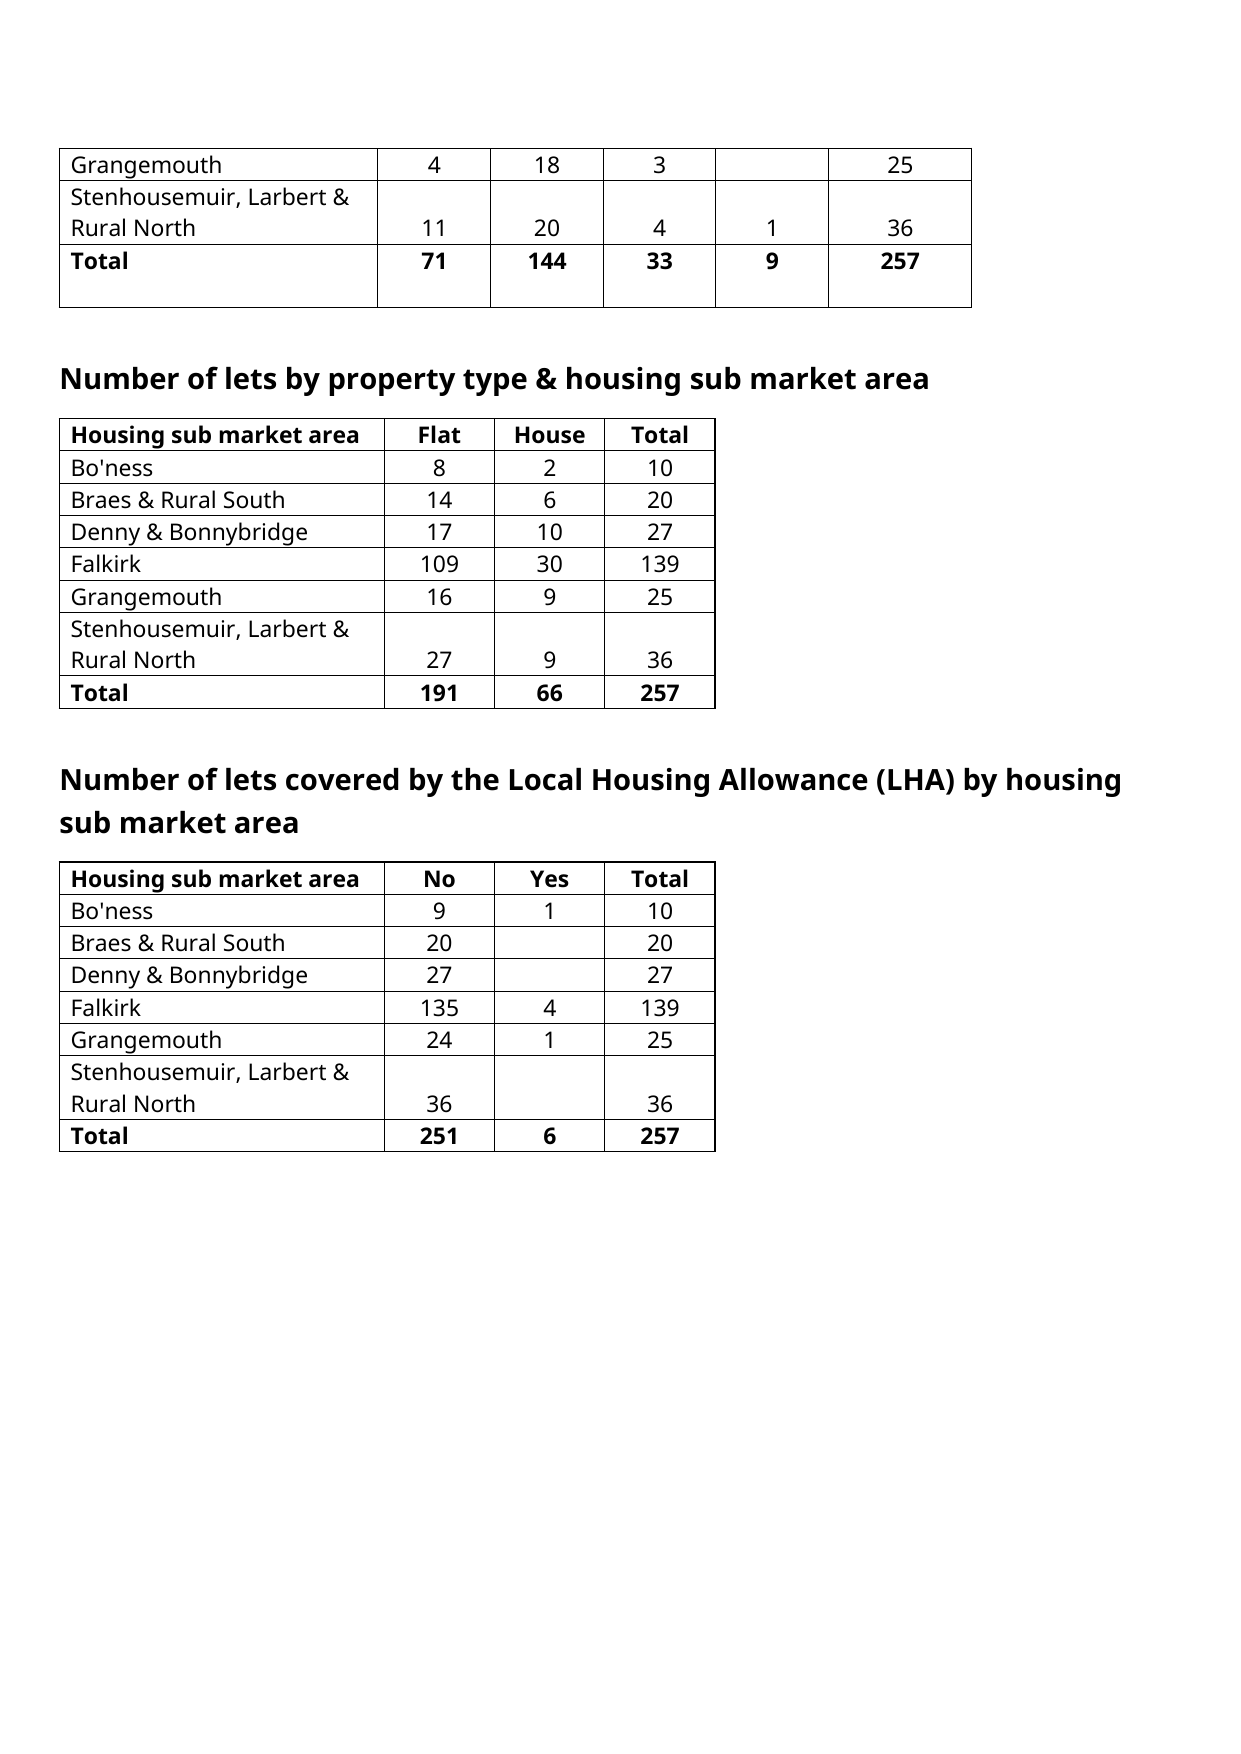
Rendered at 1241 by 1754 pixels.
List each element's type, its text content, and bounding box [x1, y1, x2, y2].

table_cell [60, 276, 377, 307]
table_cell Falkirk [60, 992, 384, 1023]
table_cell 6 [495, 1120, 604, 1151]
table_cell 257 [605, 1120, 714, 1151]
table_cell Total [60, 1120, 384, 1151]
table_cell 16 [385, 581, 494, 612]
table_cell Stenhousemuir, Larbert & Rural North [60, 181, 377, 243]
table_cell Grangemouth [60, 1024, 384, 1055]
text Number of lets covered by the Local Housing Allowance (LHA) by housing sub market area [59, 759, 1181, 842]
table_cell 11 [378, 181, 490, 243]
table_cell 71 [378, 245, 490, 276]
table_cell 25 [605, 1024, 714, 1055]
table_cell 9 [385, 895, 494, 926]
table_cell 36 [605, 1056, 714, 1119]
table_cell 24 [385, 1024, 494, 1055]
table_header Housing sub market area [60, 863, 384, 894]
table_cell 1 [716, 181, 828, 243]
table_cell Total [60, 245, 377, 276]
table_cell [716, 276, 828, 307]
table_cell Denny & Bonnybridge [60, 516, 384, 547]
table_cell 10 [605, 895, 714, 926]
table_header House [495, 419, 604, 450]
table_cell Total [60, 676, 384, 708]
table_cell [491, 276, 603, 307]
table_cell 36 [605, 613, 714, 675]
table_cell 135 [385, 992, 494, 1023]
table_cell [378, 276, 490, 307]
table_cell 27 [385, 613, 494, 675]
table_cell 139 [605, 992, 714, 1023]
table_cell Bo'ness [60, 895, 384, 926]
table_cell Denny & Bonnybridge [60, 959, 384, 991]
table_cell 27 [385, 959, 494, 991]
table_cell 4 [495, 992, 604, 1023]
table_cell Grangemouth [60, 149, 377, 180]
table_cell Braes & Rural South [60, 484, 384, 515]
table_cell Falkirk [60, 548, 384, 579]
table_cell 20 [385, 927, 494, 958]
table_cell 30 [495, 548, 604, 579]
table_cell 18 [491, 149, 603, 180]
table_cell 36 [385, 1056, 494, 1119]
table_cell [604, 276, 715, 307]
table_cell 4 [604, 181, 715, 243]
table_cell 8 [385, 451, 494, 483]
table_cell Braes & Rural South [60, 927, 384, 958]
table_cell 14 [385, 484, 494, 515]
table_cell Stenhousemuir, Larbert & Rural North [60, 613, 384, 675]
table_cell Bo'ness [60, 451, 384, 483]
table_header Housing sub market area [60, 419, 384, 450]
table_cell [495, 959, 604, 991]
table_cell 191 [385, 676, 494, 708]
table_cell 9 [495, 581, 604, 612]
table_cell 27 [605, 516, 714, 547]
table_cell 33 [604, 245, 715, 276]
table_cell 257 [829, 245, 971, 276]
table_header No [385, 863, 494, 894]
table_cell 1 [495, 895, 604, 926]
table_cell 4 [378, 149, 490, 180]
table_cell 251 [385, 1120, 494, 1151]
table_cell [716, 149, 828, 180]
table_cell 17 [385, 516, 494, 547]
table_cell 20 [605, 484, 714, 515]
table_cell 36 [829, 181, 971, 243]
table_cell 20 [605, 927, 714, 958]
table_cell 6 [495, 484, 604, 515]
table_header Total [605, 863, 714, 894]
table_cell [829, 276, 971, 307]
table_cell 9 [716, 245, 828, 276]
table_cell 109 [385, 548, 494, 579]
table_cell 25 [829, 149, 971, 180]
text Number of lets by property type & housing sub market area [59, 359, 1181, 398]
table_cell [495, 1056, 604, 1119]
table_cell 2 [495, 451, 604, 483]
table_cell 27 [605, 959, 714, 991]
table_cell Stenhousemuir, Larbert & Rural North [60, 1056, 384, 1119]
table_cell 257 [605, 676, 714, 708]
table_cell 9 [495, 613, 604, 675]
table_cell [495, 927, 604, 958]
table_cell 144 [491, 245, 603, 276]
table_cell 66 [495, 676, 604, 708]
table_cell 3 [604, 149, 715, 180]
table_header Yes [495, 863, 604, 894]
table_cell 25 [605, 581, 714, 612]
table_header Total [605, 419, 714, 450]
table_header Flat [385, 419, 494, 450]
table_cell 139 [605, 548, 714, 579]
table_cell 10 [605, 451, 714, 483]
table_cell 20 [491, 181, 603, 243]
table_cell 10 [495, 516, 604, 547]
table_cell Grangemouth [60, 581, 384, 612]
table_cell 1 [495, 1024, 604, 1055]
